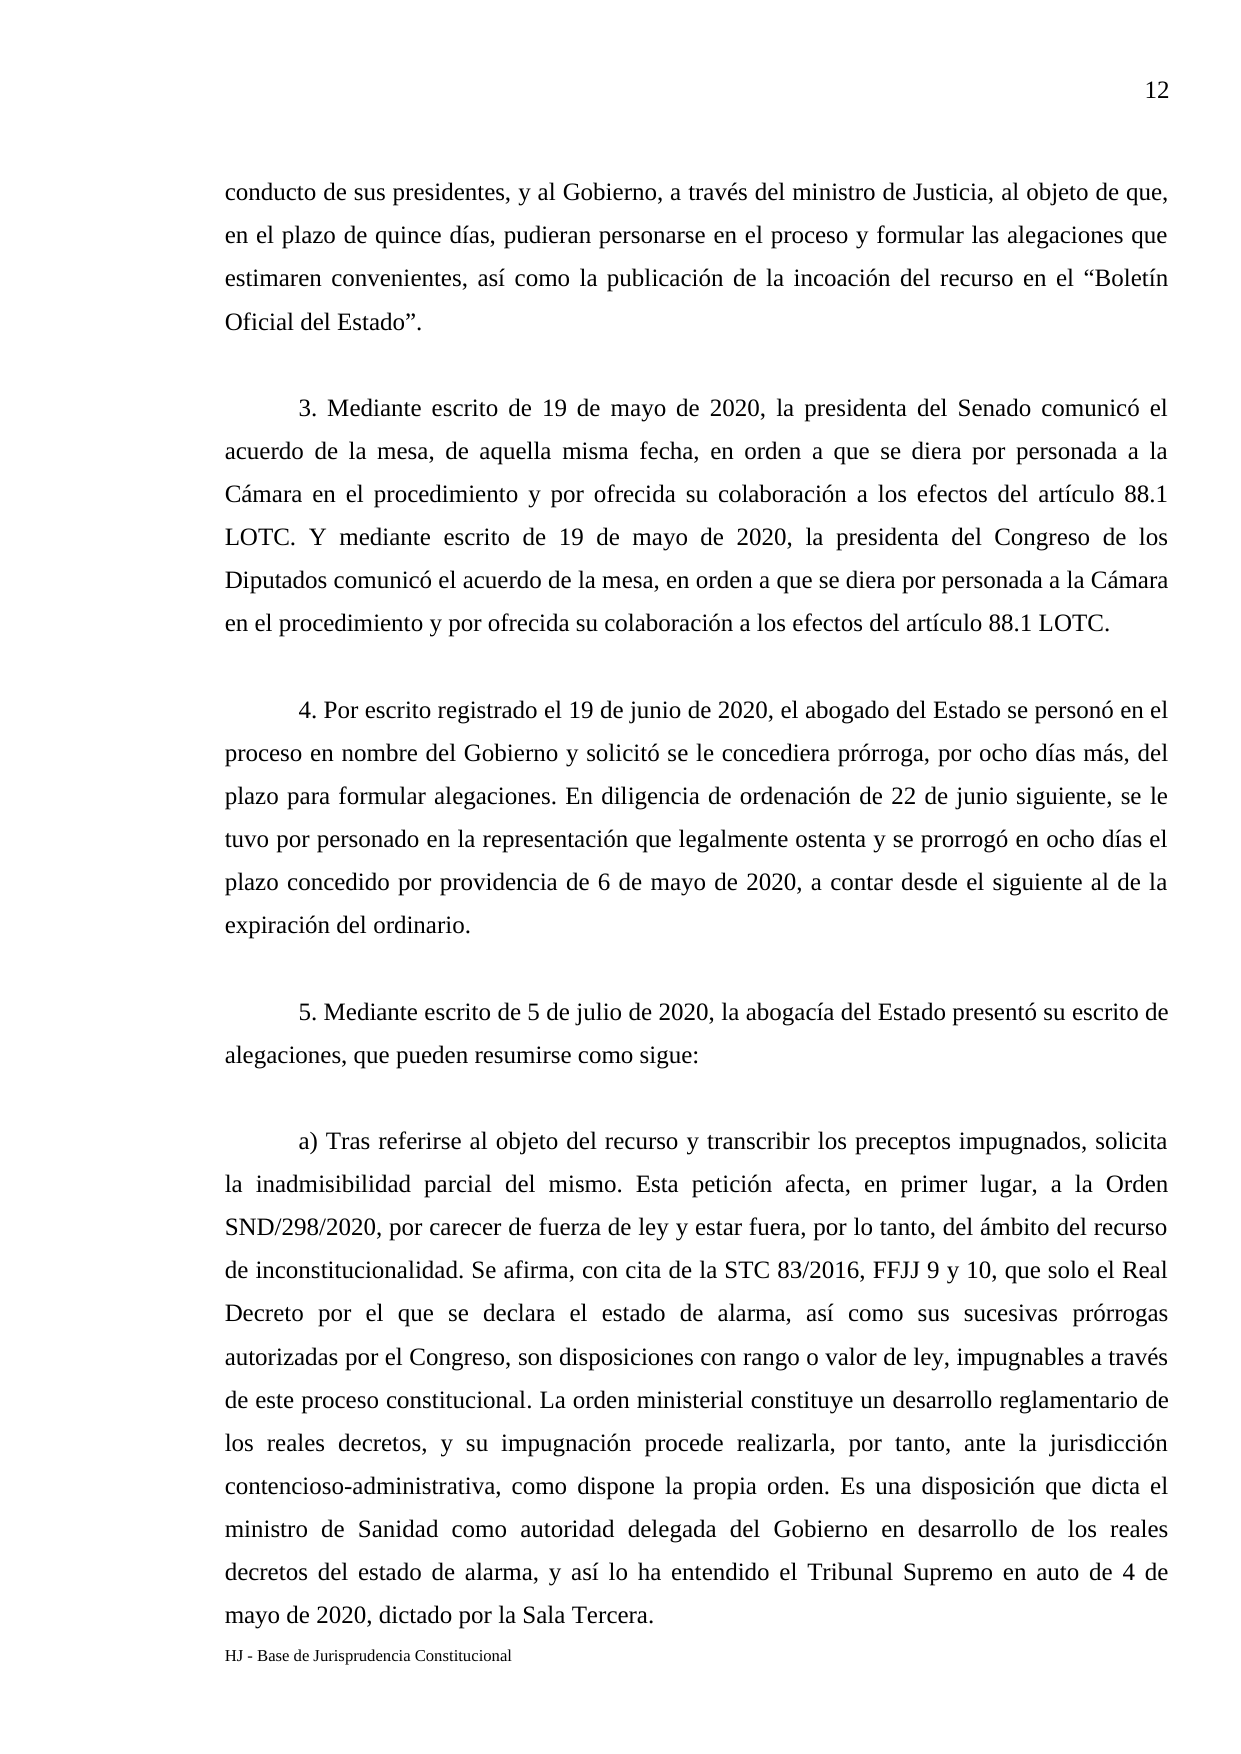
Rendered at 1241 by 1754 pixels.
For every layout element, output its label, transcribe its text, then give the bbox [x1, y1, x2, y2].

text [224, 177, 1169, 335]
text a) Tras referirse al objeto del recurso y transcribir los preceptos impugnados, solicita la inadmisibilidad parcial del mismo. Esta petición afecta, en primer lugar, a la Orden SND/298/2020, por carecer de fuerza de ley y estar fuera, por lo tanto, del ámbito del recurso de inconstitucionalidad. Se afirma, con cita de la STC 83/2016, FFJJ 9 y 10, que solo el Real Decreto por el que se declara el estado de alarma, así como sus sucesivas prórrogas autorizadas por el Congreso, son disposiciones con rango o valor de ley, impugnables a través de este proceso constitucional. La orden ministerial constituye un desarrollo reglamentario de los reales decretos, y su impugnación procede realizarla, por tanto, ante la jurisdicción contencioso-administrativa, como dispone la propia orden. Es una disposición que dicta el ministro de Sanidad como autoridad delegada del Gobierno en desarrollo de los reales decretos del estado de alarma, y así lo ha entendido el Tribunal Supremo en auto de 4 de mayo de 2020, dictado por la Sala Tercera. [224, 1126, 1169, 1629]
text 4. Por escrito registrado el 19 de junio de 2020, el abogado del Estado se personó en el proceso en nombre del Gobierno y solicitó se le concediera prórroga, por ocho días más, del plazo para formular alegaciones. En diligencia de ordenación de 22 de junio siguiente, se le tuvo por personado en la representación que legalmente ostenta y se prorrogó en ocho días el plazo concedido por providencia de 6 de mayo de 2020, a contar desde el siguiente al de la expiración del ordinario. [224, 695, 1169, 939]
text 3. Mediante escrito de 19 de mayo de 2020, la presidenta del Senado comunicó el acuerdo de la mesa, de aquella misma fecha, en orden a que se diera por personada a la Cámara en el procedimiento y por ofrecida su colaboración a los efectos del artículo 88.1 LOTC. Y mediante escrito de 19 de mayo de 2020, la presidenta del Congreso de los Diputados comunicó el acuerdo de la mesa, en orden a que se diera por personada a la Cámara en el procedimiento y por ofrecida su colaboración a los efectos del artículo 88.1 LOTC. [224, 393, 1169, 637]
text 5. Mediante escrito de 5 de julio de 2020, la abogacía del Estado presentó su escrito de alegaciones, que pueden resumirse como sigue: [224, 997, 1169, 1068]
